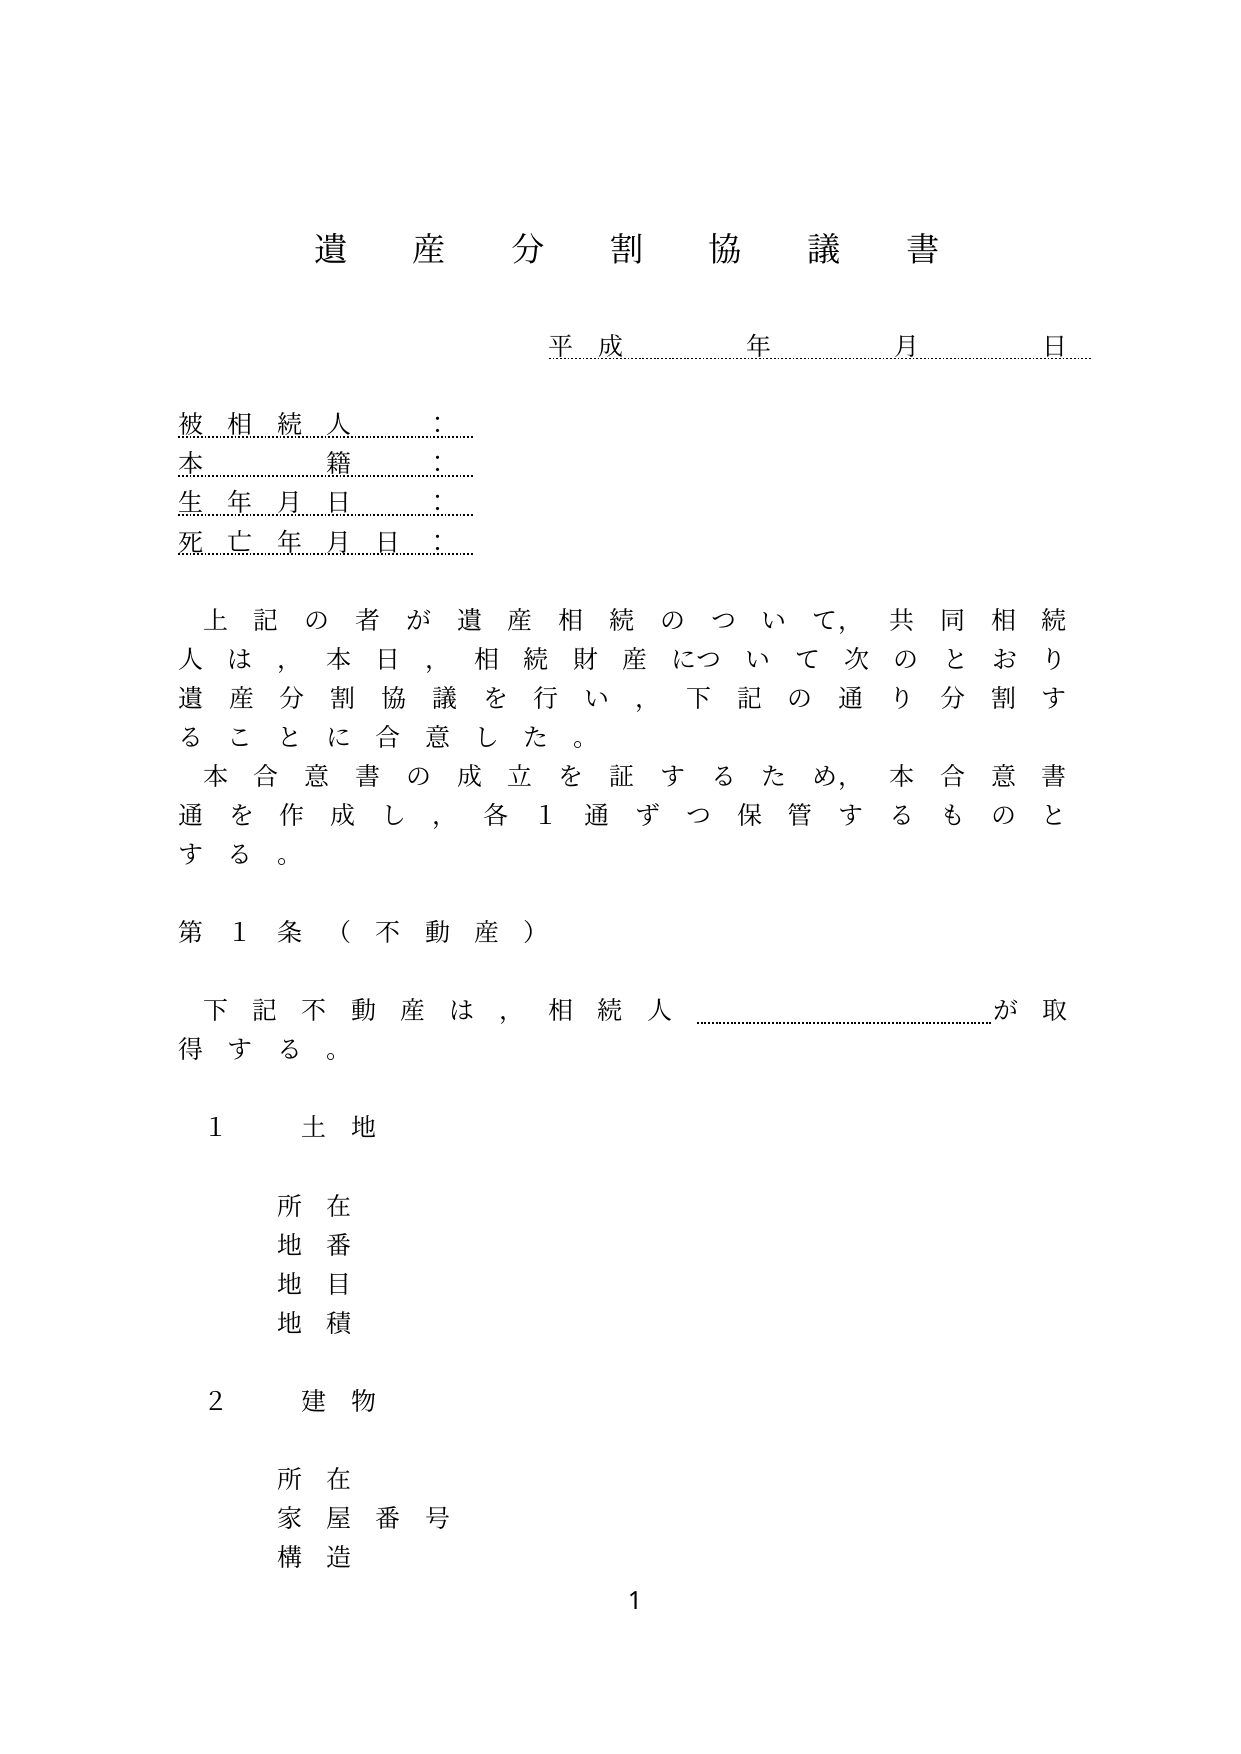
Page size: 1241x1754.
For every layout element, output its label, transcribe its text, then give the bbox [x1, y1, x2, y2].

text 本合意書の成立を証するため，本合意書 通を作成し，各１通ずつ保管するものとする。 [178, 755, 1092, 872]
text １ 土地 [178, 1107, 1092, 1146]
text 本 籍 ： [178, 442, 1092, 482]
text 遺 産 分 割 協 議 書 [178, 208, 1092, 286]
text 下記不動産は，相続人 が取得する。 [178, 989, 1092, 1067]
text 所在 [178, 1185, 1092, 1224]
text 所在 [178, 1458, 1092, 1497]
text 平成 年 月 日 [178, 325, 1092, 364]
text 死亡年月日： [178, 521, 1092, 560]
text 被相続人 ： [178, 403, 1092, 442]
text 家屋番号 [178, 1497, 1092, 1536]
text 地番 [178, 1224, 1092, 1263]
text 地目 [178, 1263, 1092, 1302]
text 上記の者が遺産相続のついて，共同相続人は，本日，相続財産について次のとおり遺産分割協議を行い，下記の通り分割することに合意した。 [178, 599, 1092, 755]
text 構造 [178, 1536, 1092, 1575]
text 第１条（不動産） [178, 911, 1092, 950]
text ２ 建物 [178, 1380, 1092, 1419]
text 生年月日 ： [178, 482, 1092, 521]
text 地積 [178, 1302, 1092, 1341]
